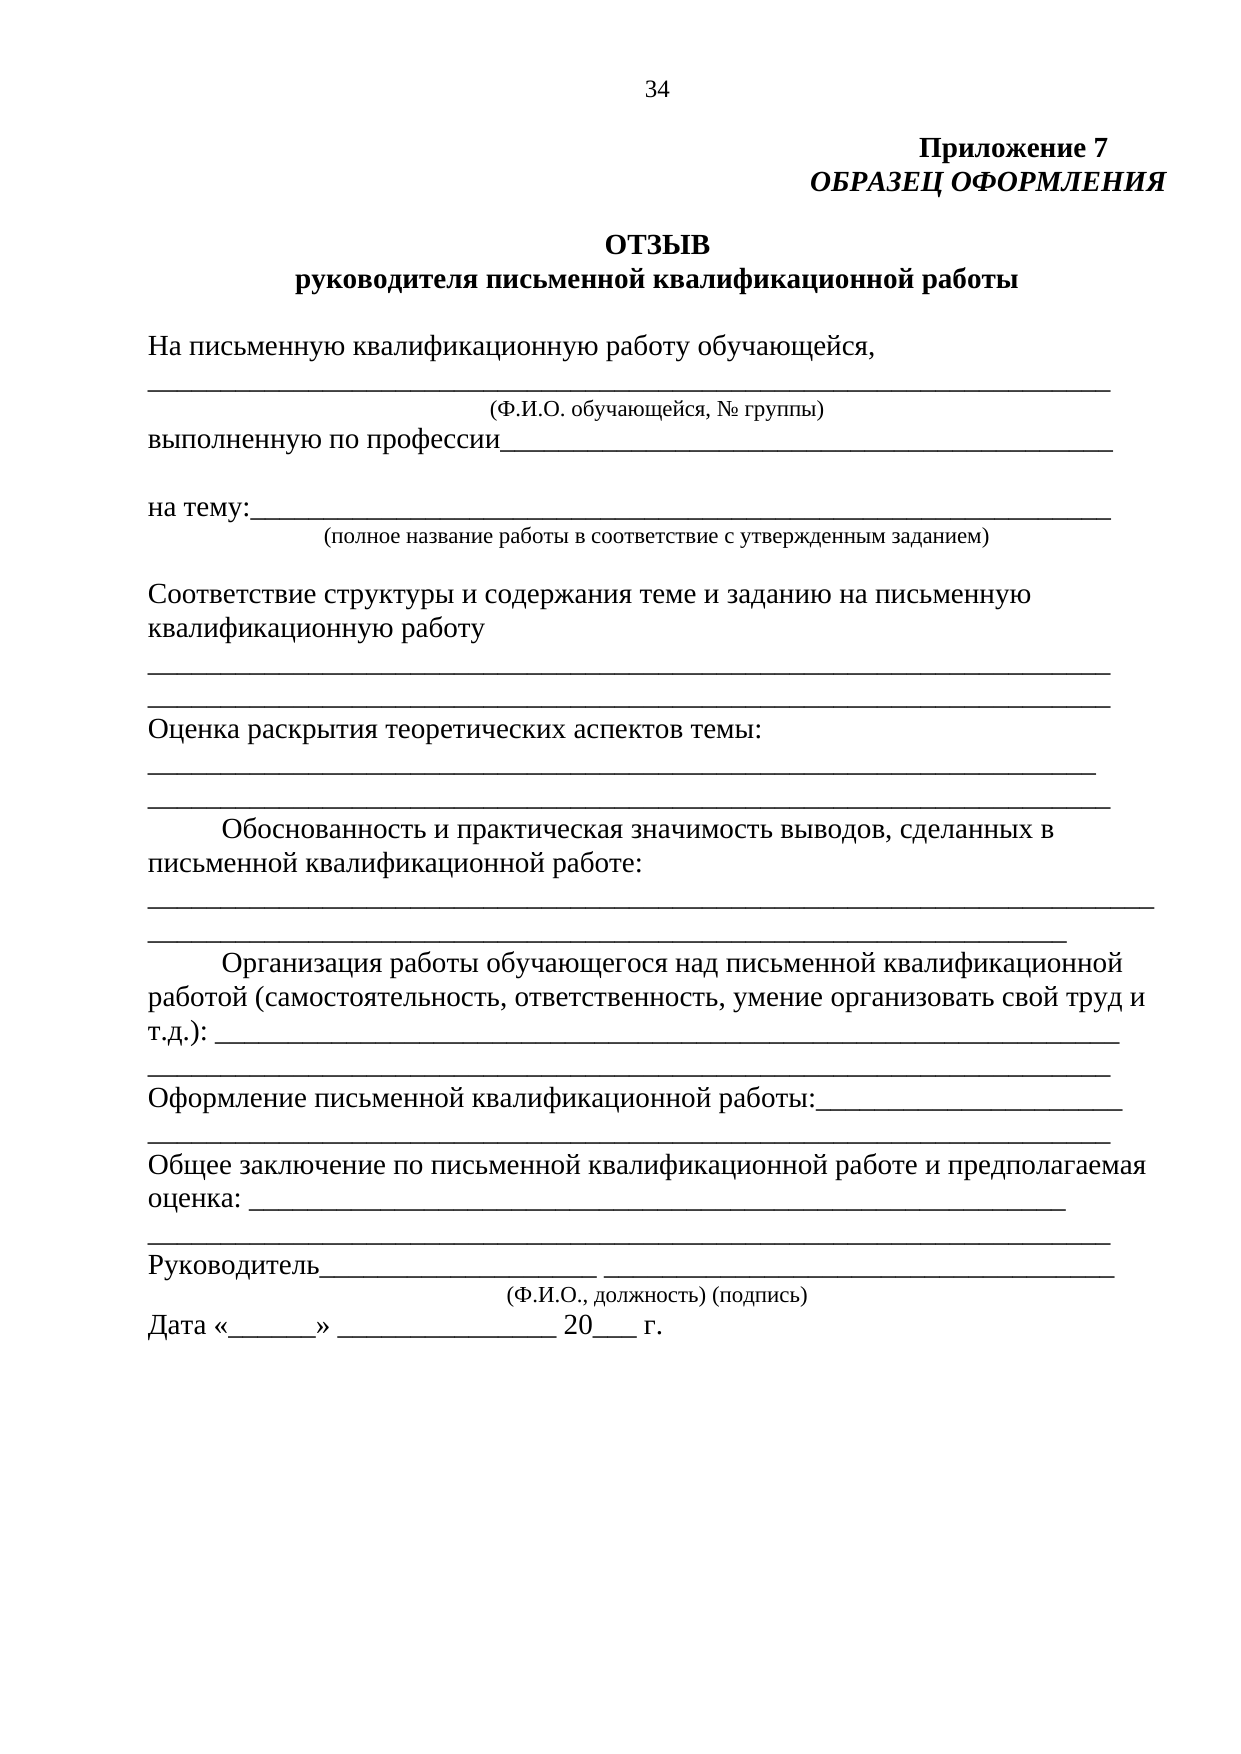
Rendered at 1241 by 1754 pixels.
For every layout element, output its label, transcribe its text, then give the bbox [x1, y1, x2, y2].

text ОБРАЗЕЦ ОФОРМЛЕНИЯ [148, 164, 1166, 198]
text Соответствие структуры и содержания теме и заданию на письменную квалификационную работу __________________________________________________________________ [148, 577, 1166, 677]
text (полное название работы в соответствие с утвержденным заданием) [148, 522, 1166, 548]
text На письменную квалификационную работу обучающейся, __________________________________________________________________ [148, 328, 1166, 395]
text руководителя письменной квалификационной работы [148, 261, 1166, 294]
text (Ф.И.О. обучающейся, № группы) [148, 395, 1166, 422]
text выполненную по профессии__________________________________________ [148, 422, 1166, 455]
text на тему:___________________________________________________________ [148, 489, 1166, 522]
text Оценка раскрытия теоретических аспектов темы: _________________________________________________________________ [148, 711, 1166, 778]
text Руководитель___________________ ___________________________________ [148, 1247, 1166, 1281]
text __________________________________________________________________ [148, 1113, 1166, 1147]
text ОТЗЫВ [148, 227, 1166, 261]
text Организация работы обучающегося над письменной квалификационной работой (самостоятельность, ответственность, умение организовать свой труд и т.д.): ______________________________________________________________ [148, 946, 1166, 1046]
text Дата «______» _______________ 20___ г. [148, 1307, 1166, 1341]
text Приложение 7 [148, 131, 1108, 164]
text Оформление письменной квалификационной работы:_____________________ [148, 1080, 1166, 1113]
text (Ф.И.О., должность) (подпись) [148, 1281, 1166, 1307]
text Общее заключение по письменной квалификационной работе и предполагаемая оценка: ________________________________________________________ [148, 1147, 1166, 1214]
text __________________________________________________________________ [148, 1214, 1166, 1247]
text __________________________________________________________________ Обоснованность и практическая значимость выводов, сделанных в письменной квалификационной работе: ____________________________________________________________________________________________________________________________________ [148, 778, 1166, 946]
text __________________________________________________________________ [148, 677, 1166, 711]
text __________________________________________________________________ [148, 1046, 1166, 1080]
